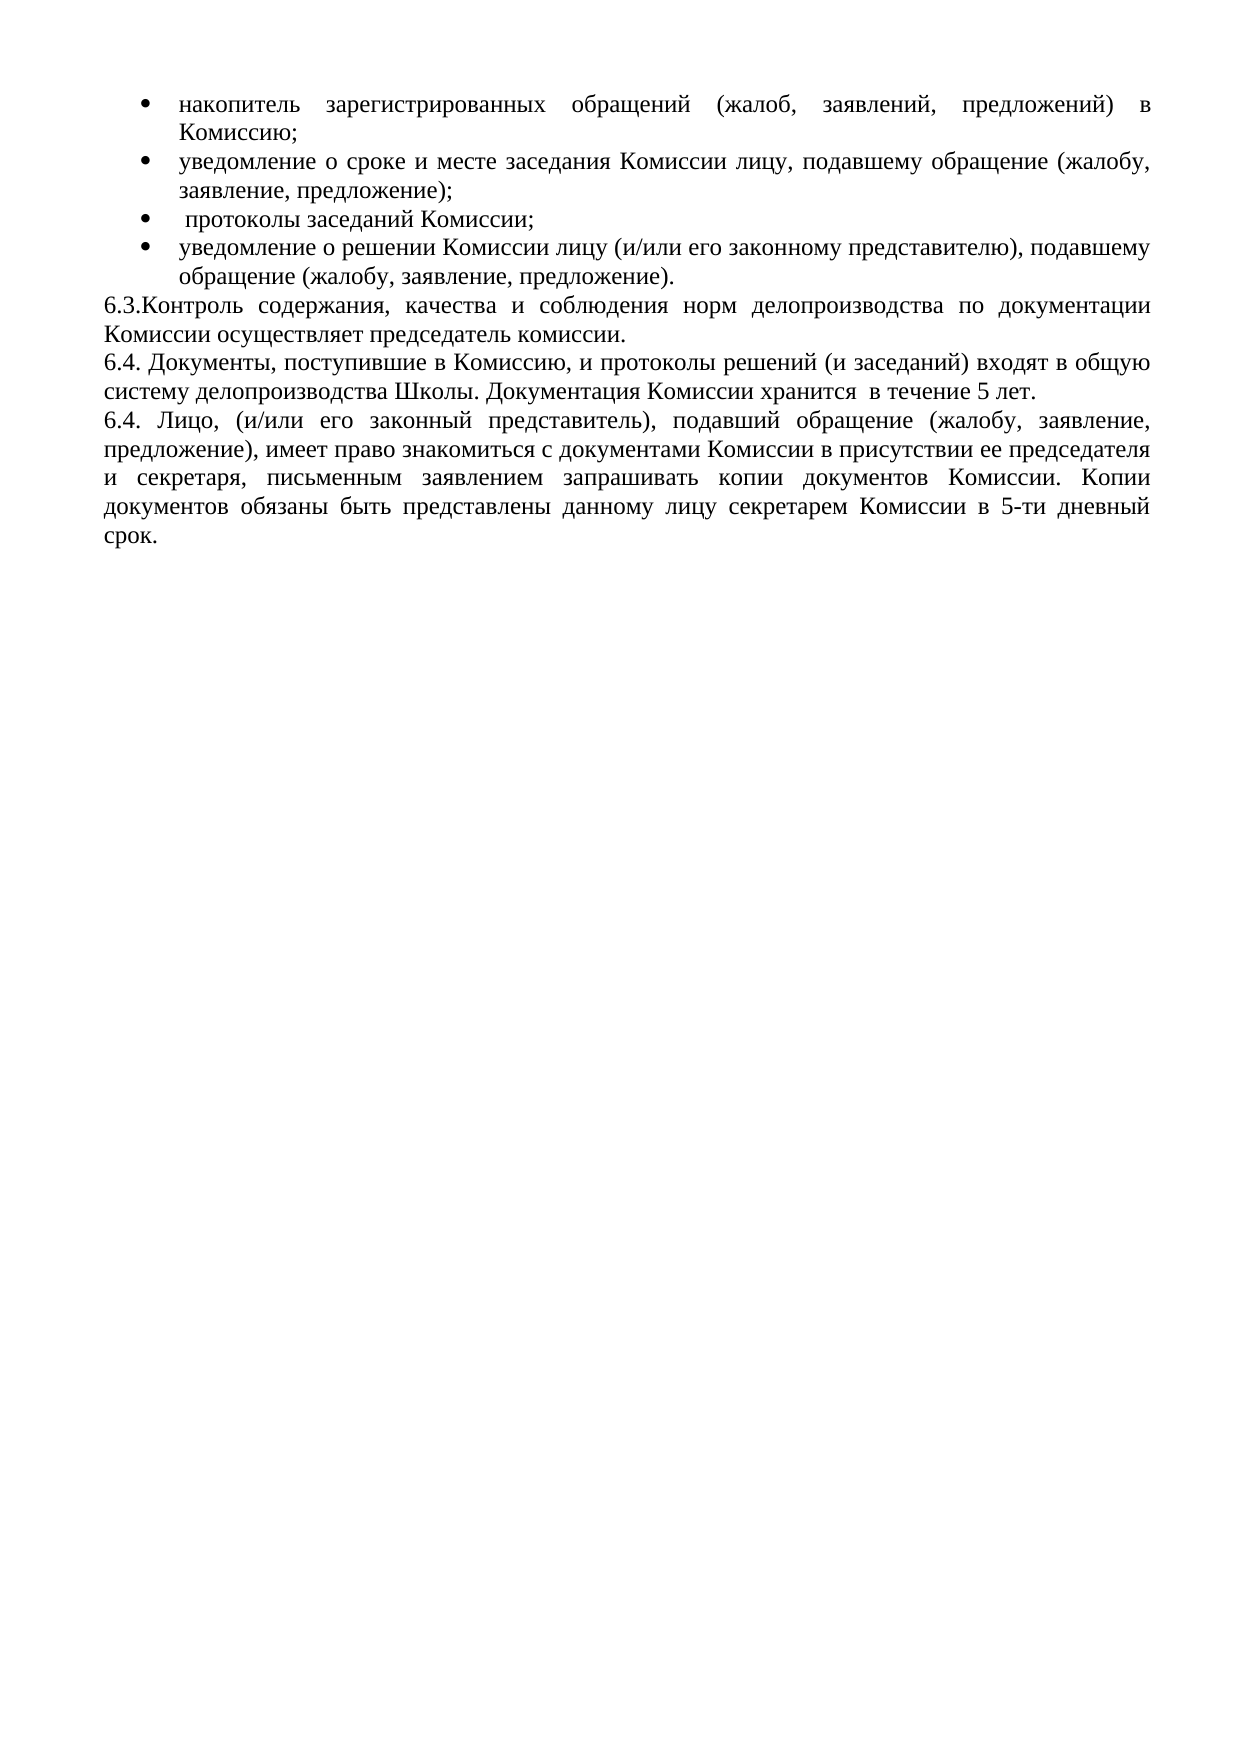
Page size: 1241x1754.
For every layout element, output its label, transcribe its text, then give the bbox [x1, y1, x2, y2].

text 6.4. Документы, поступившие в Комиссию, и протоколы решений (и заседаний) входят в общую систему делопроизводства Школы. Документация Комиссии хранится в течение 5 лет. [103, 347, 1152, 405]
list уведомление о сроке и месте заседания Комиссии лицу, подавшему обращение (жалобу, заявление, предложение); [141, 146, 1152, 204]
list накопитель зарегистрированных обращений (жалоб, заявлений, предложений) в Комиссию; [141, 89, 1152, 146]
text 6.3.Контроль содержания, качества и соблюдения норм делопроизводства по документации Комиссии осуществляет председатель комиссии. [103, 290, 1152, 347]
text 6.4. Лицо, (и/или его законный представитель), подавший обращение (жалобу, заявление, предложение), имеет право знакомиться с документами Комиссии в присутствии ее председателя и секретаря, письменным заявлением запрашивать копии документов Комиссии. Копии документов обязаны быть представлены данному лицу секретарем Комиссии в 5-ти дневный срок. [103, 405, 1152, 549]
list протоколы заседаний Комиссии; [141, 204, 1152, 232]
list уведомление о решении Комиссии лицу (и/или его законному представителю), подавшему обращение (жалобу, заявление, предложение). [141, 232, 1152, 290]
